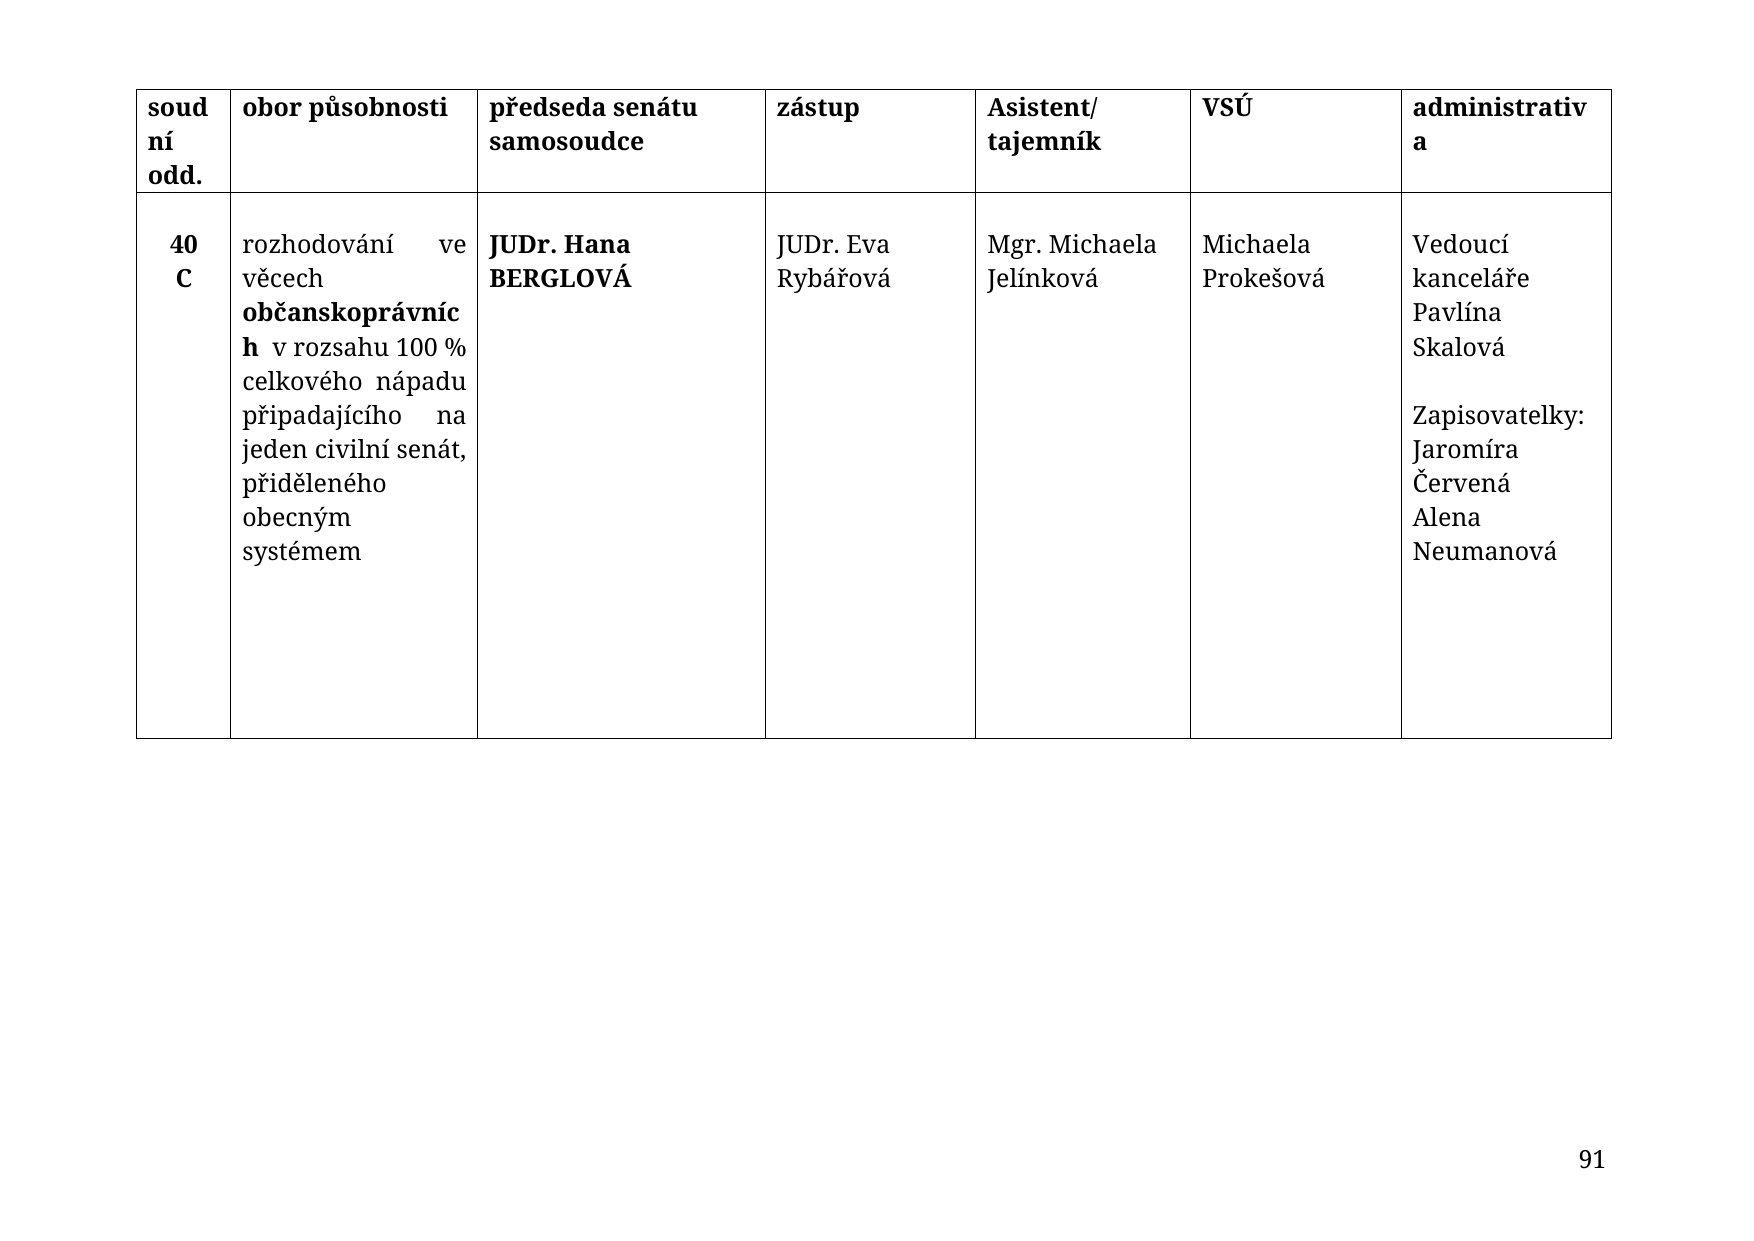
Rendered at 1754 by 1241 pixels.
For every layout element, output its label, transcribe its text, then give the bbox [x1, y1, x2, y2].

table_cell JUDr. Eva Rybářová [766, 193, 975, 738]
table_header administrativa [1402, 90, 1611, 192]
table_cell Vedoucí kanceláře Pavlína Skalová Zapisovatelky: Jaromíra Červená Alena Neumanová [1402, 193, 1611, 738]
table_header VSÚ [1191, 90, 1401, 192]
table_cell Michaela Prokešová [1191, 193, 1401, 738]
table_header soudní odd. [137, 90, 230, 192]
table_cell 40 C [137, 193, 230, 738]
table_header obor působnosti [231, 90, 477, 192]
table_header předseda senátu samosoudce [478, 90, 765, 192]
table_header Asistent/tajemník [976, 90, 1190, 192]
table_cell rozhodování ve věcech občanskoprávních v rozsahu 100 % celkového nápadu připadajícího na jeden civilní senát, přiděleného obecným systémem [231, 193, 477, 738]
table_cell JUDr. Hana BERGLOVÁ [478, 193, 765, 738]
table_cell Mgr. Michaela Jelínková [976, 193, 1190, 738]
table_header zástup [766, 90, 975, 192]
